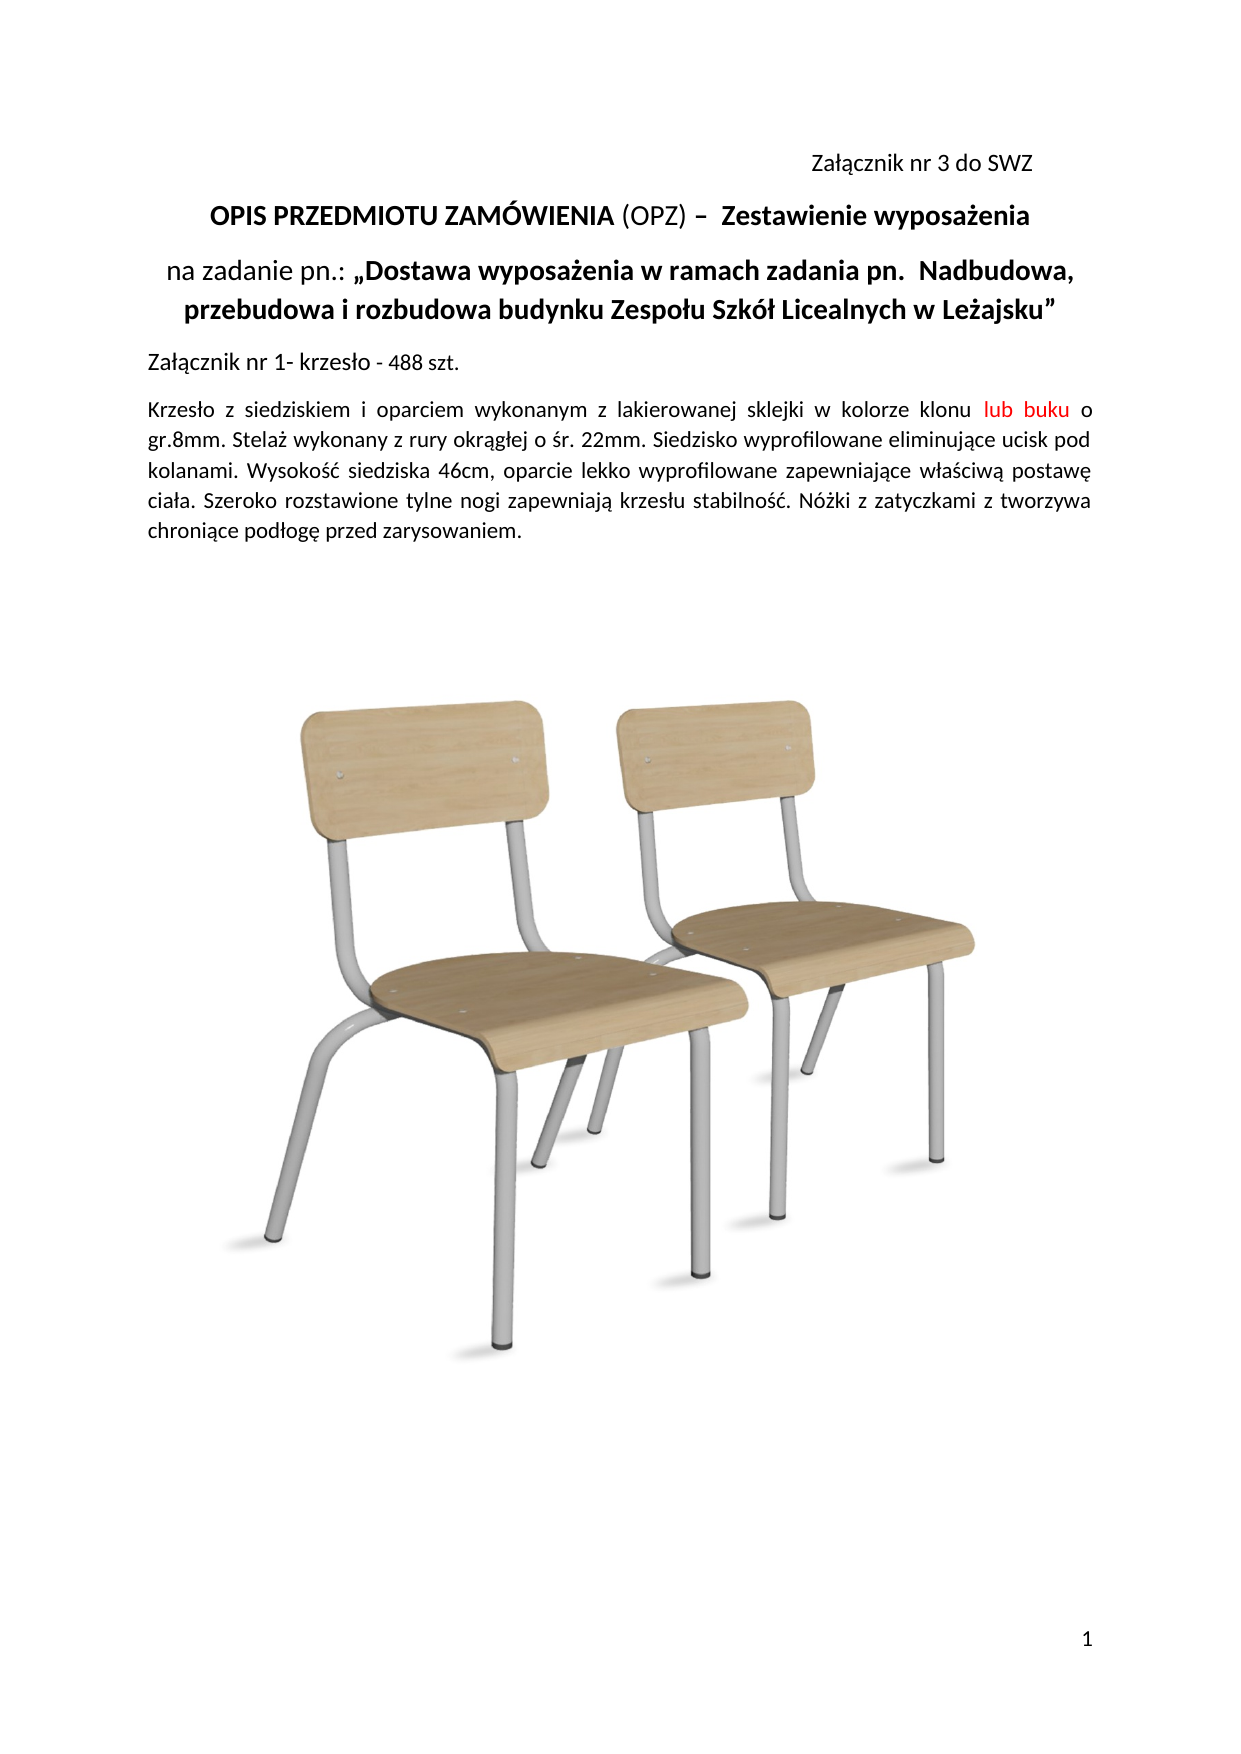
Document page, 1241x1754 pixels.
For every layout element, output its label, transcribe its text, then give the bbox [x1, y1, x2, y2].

text Krzesło z siedziskiem i oparciem wykonanym z lakierowanej sklejki w kolorze klonu lub buku o gr.8mm. Stelaż wykonany z rury okrągłej o śr. 22mm. Siedzisko wyprofilowane eliminujące ucisk pod kolanami. Wysokość siedziska 46cm, oparcie lekko wyprofilowane zapewniające właściwą postawę ciała. Szeroko rozstawione tylne nogi zapewniają krzesłu stabilność. Nóżki z zatyczkami z tworzywa chroniące podłogę przed zarysowaniem. [148, 395, 1093, 544]
text Załącznik nr 3 do SWZ [811, 148, 1093, 178]
text na zadanie pn.: „Dostawa wyposażenia w ramach zadania pn. Nadbudowa, przebudowa i rozbudowa budynku Zespołu Szkół Licealnych w Leżajsku” [148, 252, 1093, 326]
picture [147, 563, 1093, 1436]
text Załącznik nr 1- krzesło - 488 szt. [148, 346, 1093, 376]
text OPIS PRZEDMIOTU ZAMÓWIENIA (OPZ) – Zestawienie wyposażenia [148, 197, 1093, 233]
